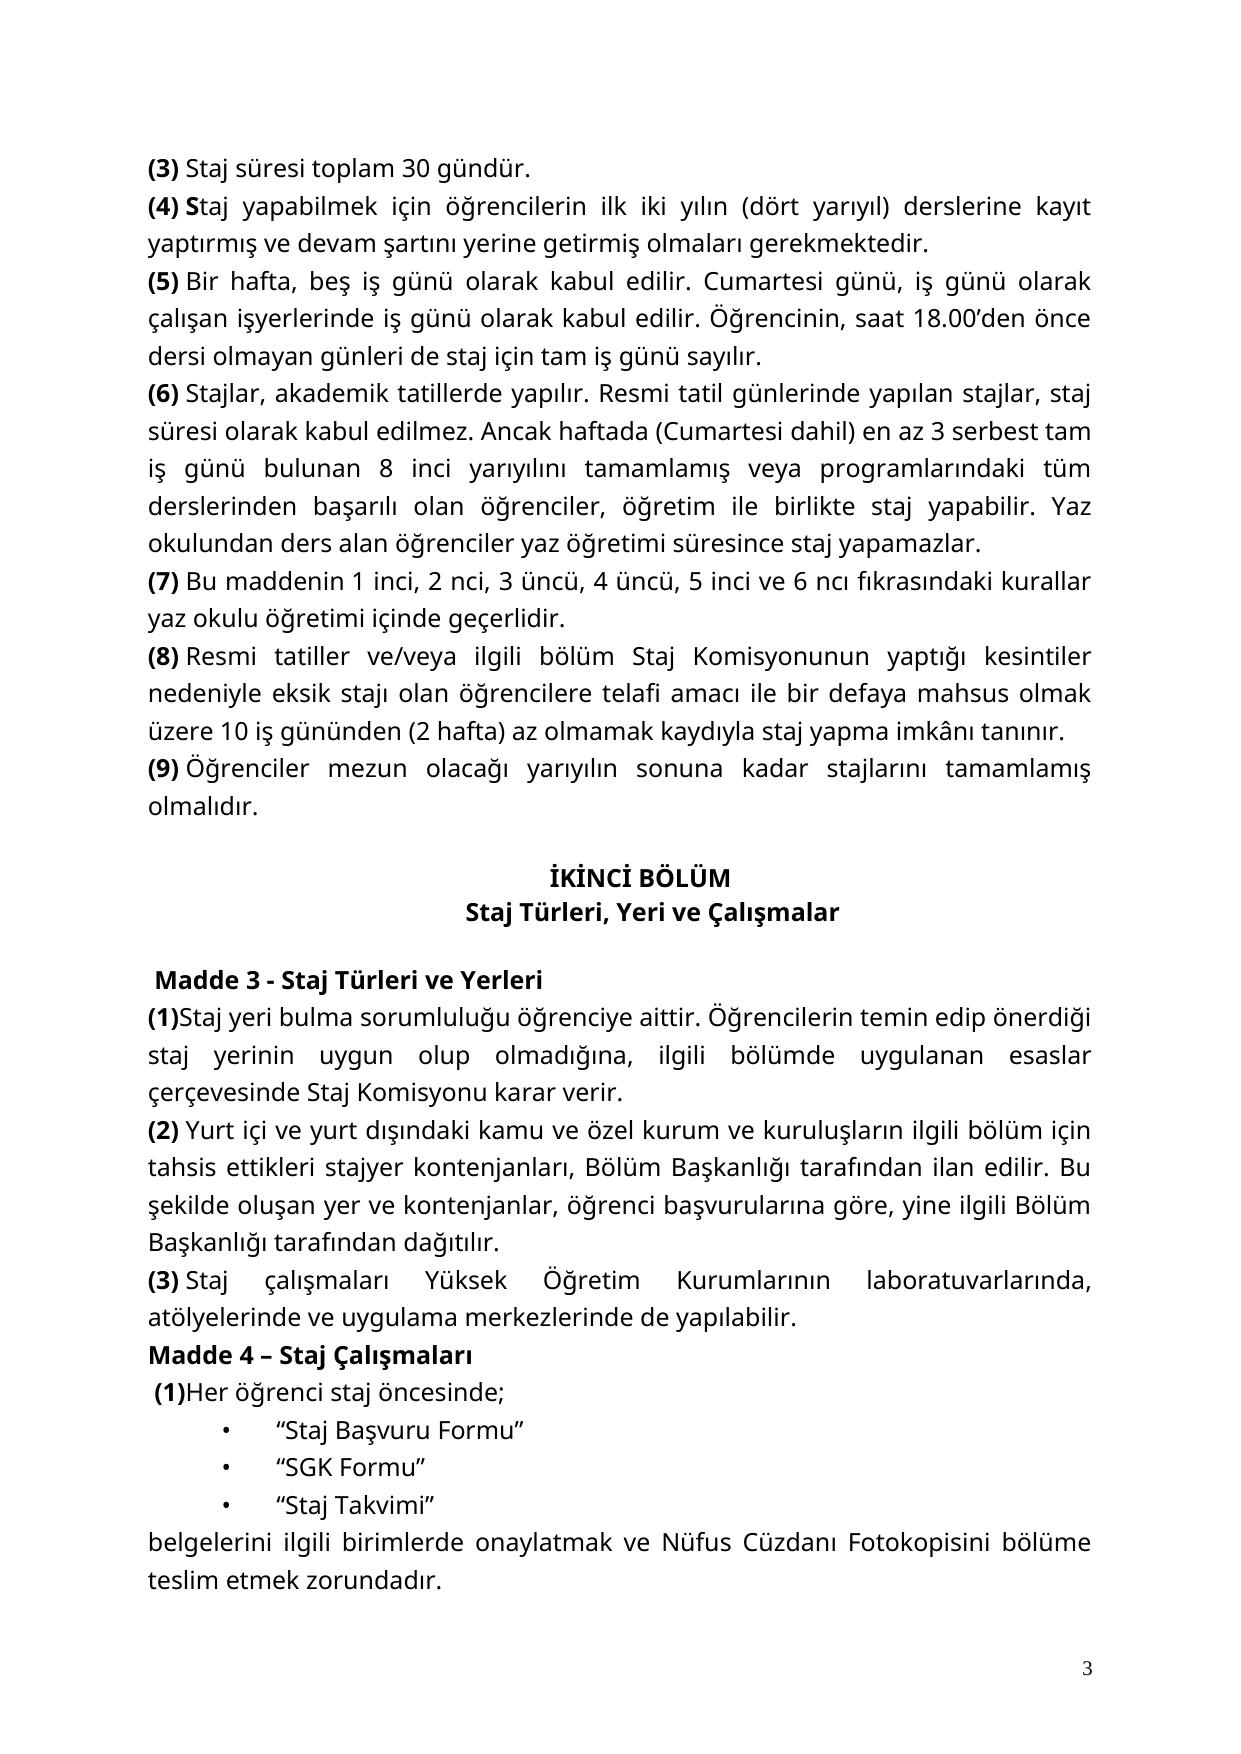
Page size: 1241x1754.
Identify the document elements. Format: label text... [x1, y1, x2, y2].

text İKİNCİ BÖLÜM [148, 860, 1092, 894]
text belgelerini ilgili birimlerde onaylatmak ve Nüfus Cüzdanı Fotokopisini bölüme teslim etmek zorundadır. [148, 1521, 1092, 1596]
text (4) Staj yapabilmek için öğrencilerin ilk iki yılın (dört yarıyıl) derslerine kayıt yaptırmış ve devam şartını yerine getirmiş olmaları gerekmektedir. [148, 185, 1092, 260]
text (3) Staj süresi toplam 30 gündür. [148, 148, 1092, 185]
text Staj Türleri, Yeri ve Çalışmalar [148, 894, 1092, 928]
text (3) Staj çalışmaları Yüksek Öğretim Kurumlarının laboratuvarlarında, atölyelerinde ve uygulama merkezlerinde de yapılabilir. [148, 1259, 1092, 1334]
text (9) Öğrenciler mezun olacağı yarıyılın sonuna kadar stajlarını tamamlamış olmalıdır. [148, 748, 1092, 823]
text (1)Her öğrenci staj öncesinde; [148, 1371, 1092, 1409]
text (5) Bir hafta, beş iş günü olarak kabul edilir. Cumartesi günü, iş günü olarak çalışan işyerlerinde iş günü olarak kabul edilir. Öğrencinin, saat 18.00’den önce dersi olmayan günleri de staj için tam iş günü sayılır. [148, 260, 1092, 373]
text (1)Staj yeri bulma sorumluluğu öğrenciye aittir. Öğrencilerin temin edip önerdiği staj yerinin uygun olup olmadığına, ilgili bölümde uygulanan esaslar çerçevesinde Staj Komisyonu karar verir. [148, 996, 1092, 1109]
text (8) Resmi tatiller ve/veya ilgili bölüm Staj Komisyonunun yaptığı kesintiler nedeniyle eksik stajı olan öğrencilere telafi amacı ile bir defaya mahsus olmak üzere 10 iş gününden (2 hafta) az olmamak kaydıyla staj yapma imkânı tanınır. [148, 635, 1092, 748]
text Madde 3 - Staj Türleri ve Yerleri [148, 962, 1092, 996]
text (7) Bu maddenin 1 inci, 2 nci, 3 üncü, 4 üncü, 5 inci ve 6 ncı fıkrasındaki kurallar yaz okulu öğretimi içinde geçerlidir. [148, 560, 1092, 635]
text Madde 4 – Staj Çalışmaları [148, 1334, 1092, 1371]
text • “Staj Takvimi” [221, 1484, 1092, 1521]
text • “Staj Başvuru Formu” [221, 1409, 1092, 1446]
text • “SGK Formu” [221, 1446, 1092, 1484]
text (6) Stajlar, akademik tatillerde yapılır. Resmi tatil günlerinde yapılan stajlar, staj süresi olarak kabul edilmez. Ancak haftada (Cumartesi dahil) en az 3 serbest tam iş günü bulunan 8 inci yarıyılını tamamlamış veya programlarındaki tüm derslerinden başarılı olan öğrenciler, öğretim ile birlikte staj yapabilir. Yaz okulundan ders alan öğrenciler yaz öğretimi süresince staj yapamazlar. [148, 373, 1092, 560]
text (2) Yurt içi ve yurt dışındaki kamu ve özel kurum ve kuruluşların ilgili bölüm için tahsis ettikleri stajyer kontenjanları, Bölüm Başkanlığı tarafından ilan edilir. Bu şekilde oluşan yer ve kontenjanlar, öğrenci başvurularına göre, yine ilgili Bölüm Başkanlığı tarafından dağıtılır. [148, 1109, 1092, 1259]
